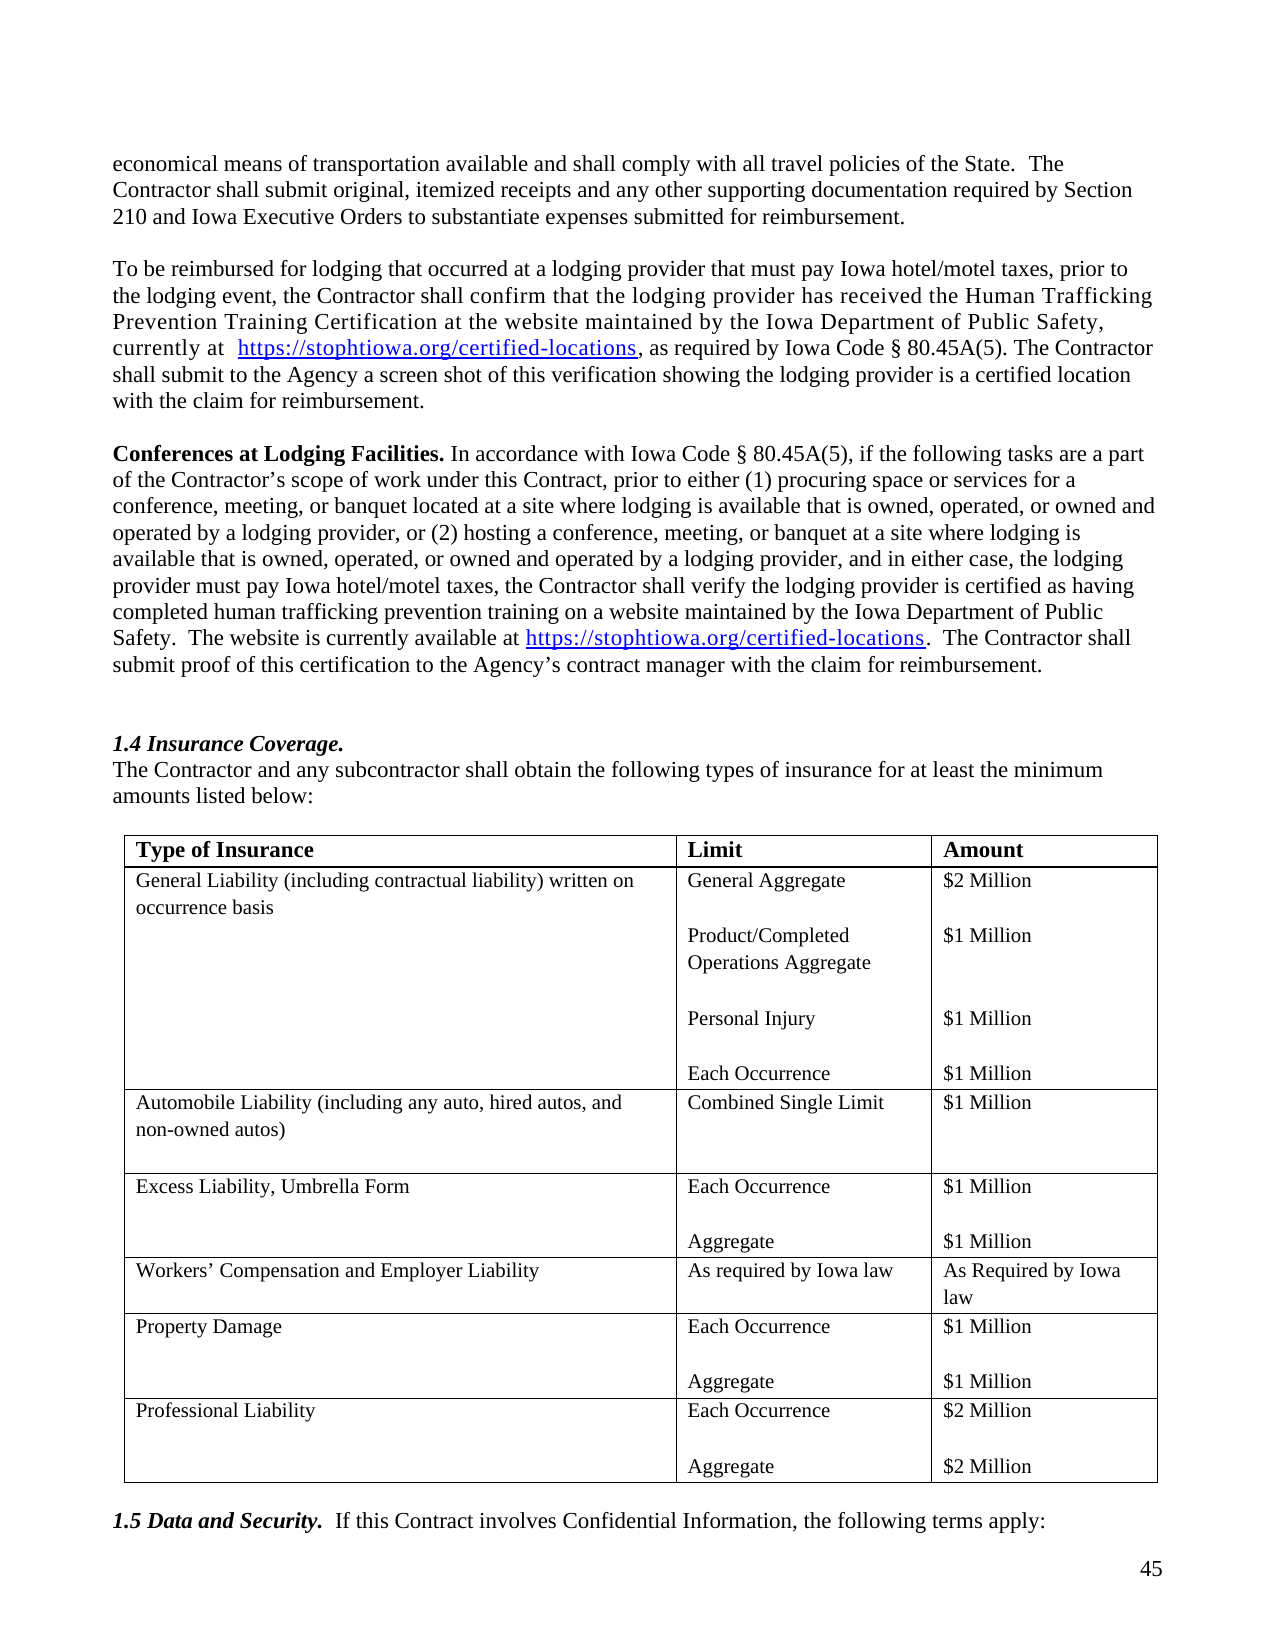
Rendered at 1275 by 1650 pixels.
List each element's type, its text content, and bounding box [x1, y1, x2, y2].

table_cell $1 Million $1 Million [932, 1174, 1157, 1257]
text To be reimbursed for lodging that occurred at a lodging provider that must pay Iowa hotel/motel taxes, prior to the lodging event, the Contractor shall confirm that the lodging provider has received the Human Trafficking Prevention Training Certification at the website maintained by the Iowa Department of Public Safety, currently at https://stophtiowa.org/certified-locations, as required by Iowa Code § 80.45A(5). The Contractor shall submit to the Agency a screen shot of this verification showing the lodging provider is a certified location with the claim for reimbursement. [112, 255, 1162, 413]
table_cell Professional Liability [125, 1399, 676, 1482]
table_cell Workers’ Compensation and Employer Liability [125, 1258, 676, 1313]
table_cell Each Occurrence Aggregate [677, 1314, 931, 1397]
table_header Limit [677, 836, 931, 866]
table_cell As Required by Iowa law [932, 1258, 1157, 1313]
table_cell Combined Single Limit [677, 1090, 931, 1172]
table_header Amount [932, 836, 1157, 866]
text 1.4 Insurance Coverage. [112, 730, 1162, 756]
table_header Type of Insurance [125, 836, 676, 866]
text 1.5 Data and Security. If this Contract involves Confidential Information, the following terms apply: [112, 1483, 1162, 1533]
text The Contractor and any subcontractor shall obtain the following types of insurance for at least the minimum amounts listed below: [112, 756, 1162, 809]
table_cell $1 Million $1 Million [932, 1314, 1157, 1397]
table_cell Automobile Liability (including any auto, hired autos, and non-owned autos) [125, 1090, 676, 1172]
text Conferences at Lodging Facilities. In accordance with Iowa Code § 80.45A(5), if the following tasks are a part of the Contractor’s scope of work under this Contract, prior to either (1) procuring space or services for a conference, meeting, or banquet located at a site where lodging is available that is owned, operated, or owned and operated by a lodging provider, or (2) hosting a conference, meeting, or banquet at a site where lodging is available that is owned, operated, or owned and operated by a lodging provider, and in either case, the lodging provider must pay Iowa hotel/motel taxes, the Contractor shall verify the lodging provider is certified as having completed human trafficking prevention training on a website maintained by the Iowa Department of Public Safety. The website is currently available at https://stophtiowa.org/certified-locations. The Contractor shall submit proof of this certification to the Agency’s contract manager with the claim for reimbursement. [112, 440, 1162, 677]
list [112, 150, 1162, 229]
table_cell Each Occurrence Aggregate [677, 1399, 931, 1482]
table_cell As required by Iowa law [677, 1258, 931, 1313]
table_cell $2 Million $2 Million [932, 1399, 1157, 1482]
table_cell Excess Liability, Umbrella Form [125, 1174, 676, 1257]
table_cell General Liability (including contractual liability) written on occurrence basis [125, 868, 676, 1089]
table_cell Each Occurrence Aggregate [677, 1174, 931, 1257]
table_cell General Aggregate Product/Completed Operations Aggregate Personal Injury Each Occurrence [677, 868, 931, 1089]
table_cell $2 Million $1 Million $1 Million $1 Million [932, 868, 1157, 1089]
table_cell $1 Million [932, 1090, 1157, 1172]
table_cell Property Damage [125, 1314, 676, 1397]
